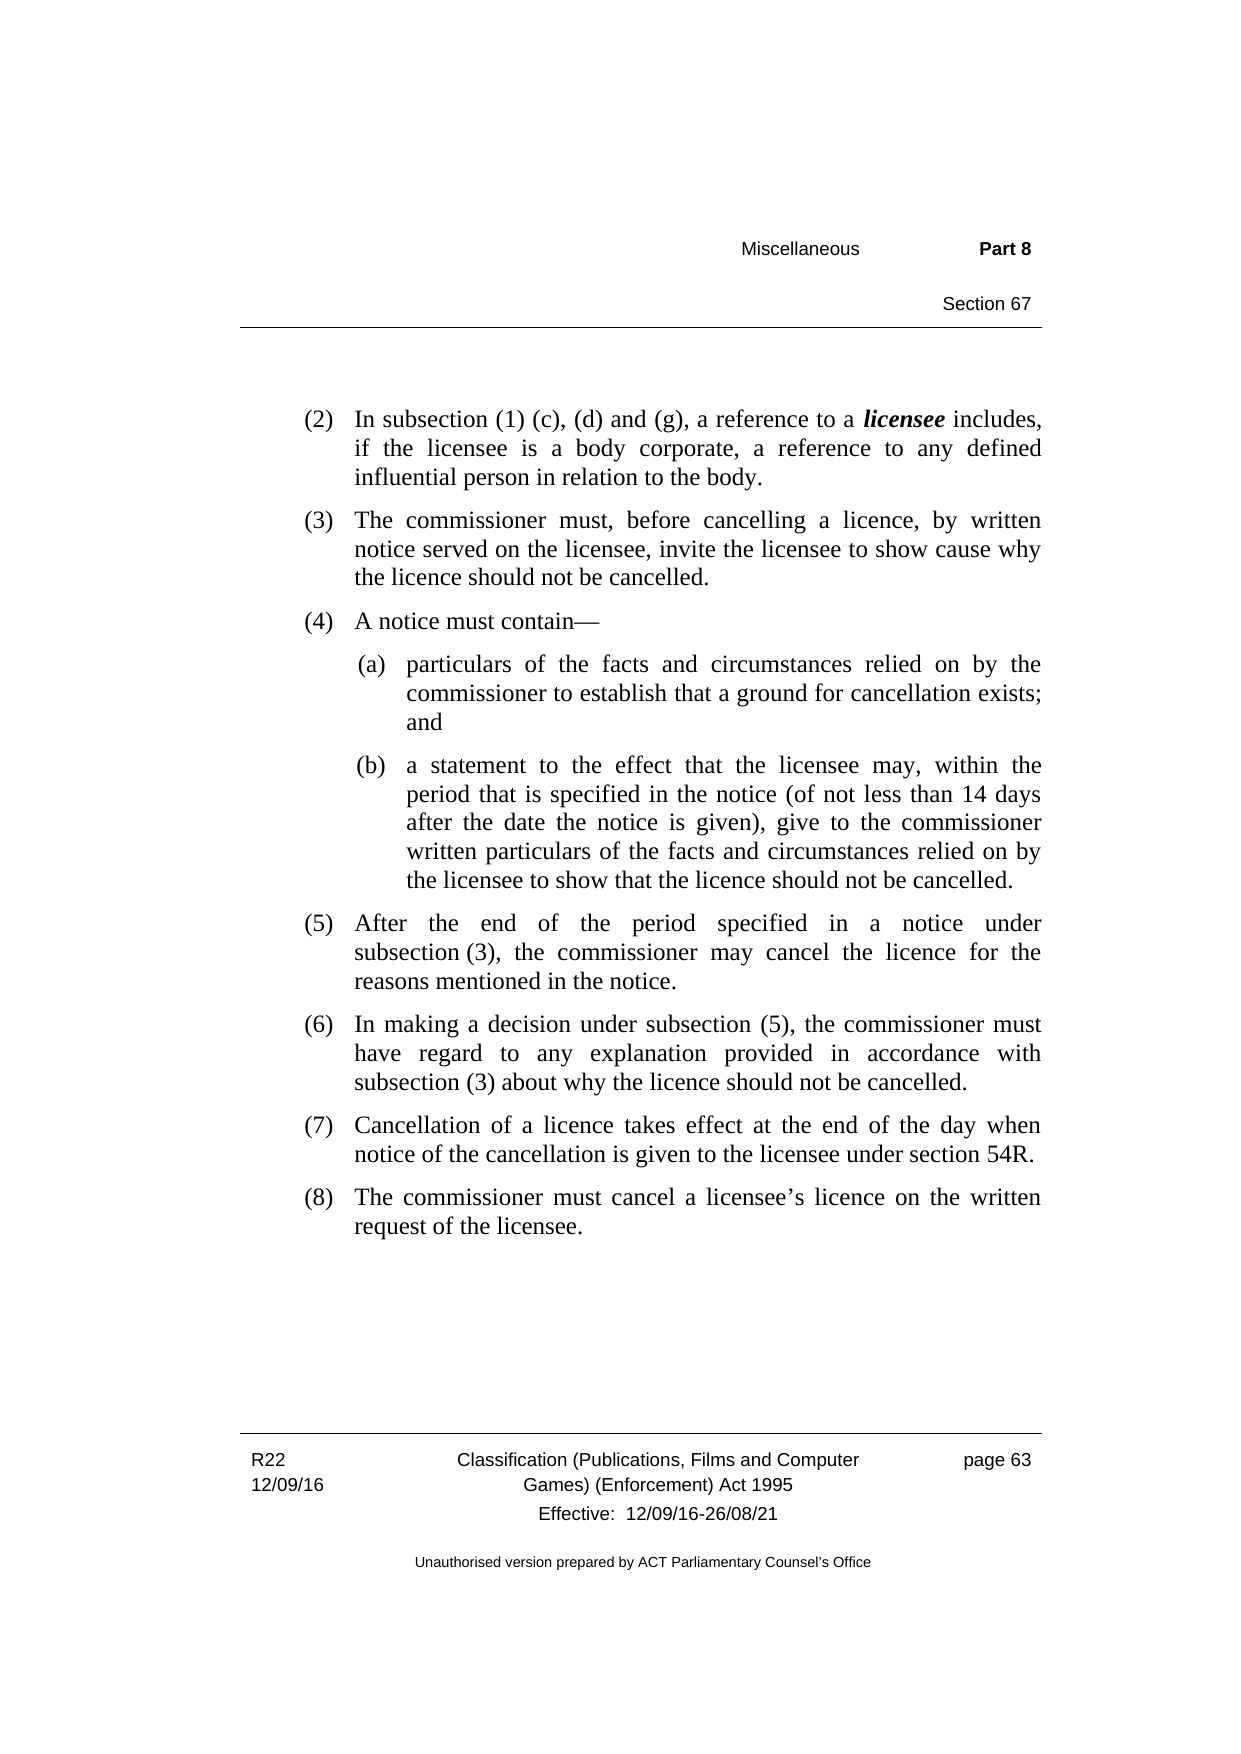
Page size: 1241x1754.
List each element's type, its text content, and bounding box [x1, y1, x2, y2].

text (7) Cancellation of a licence takes effect at the end of the day when notice of the cancellation is given to the licensee under section 54R. [239, 1110, 1042, 1167]
text (8) The commissioner must cancel a licensee’s licence on the written request of the licensee. [239, 1182, 1042, 1239]
text (3) The commissioner must, before cancelling a licence, by written notice served on the licensee, invite the licensee to show cause why the licence should not be cancelled. [239, 505, 1042, 591]
text (a) particulars of the facts and circumstances relied on by the commissioner to establish that a ground for cancellation exists; and [239, 649, 1042, 735]
text (6) In making a decision under subsection (5), the commissioner must have regard to any explanation provided in accordance with subsection (3) about why the licence should not be cancelled. [239, 1009, 1042, 1095]
text (2) In subsection (1) (c), (d) and (g), a reference to a licensee includes, if the licensee is a body corporate, a reference to any defined influential person in relation to the body. [239, 404, 1042, 490]
text (5) After the end of the period specified in a notice under subsection (3), the commissioner may cancel the licence for the reasons mentioned in the notice. [239, 908, 1042, 994]
text (b) a statement to the effect that the licensee may, within the period that is specified in the notice (of not less than 14 days after the date the notice is given), give to the commissioner written particulars of the facts and circumstances relied on by the licensee to show that the licence should not be cancelled. [239, 750, 1042, 894]
text (4) A notice must contain— [239, 606, 1042, 634]
